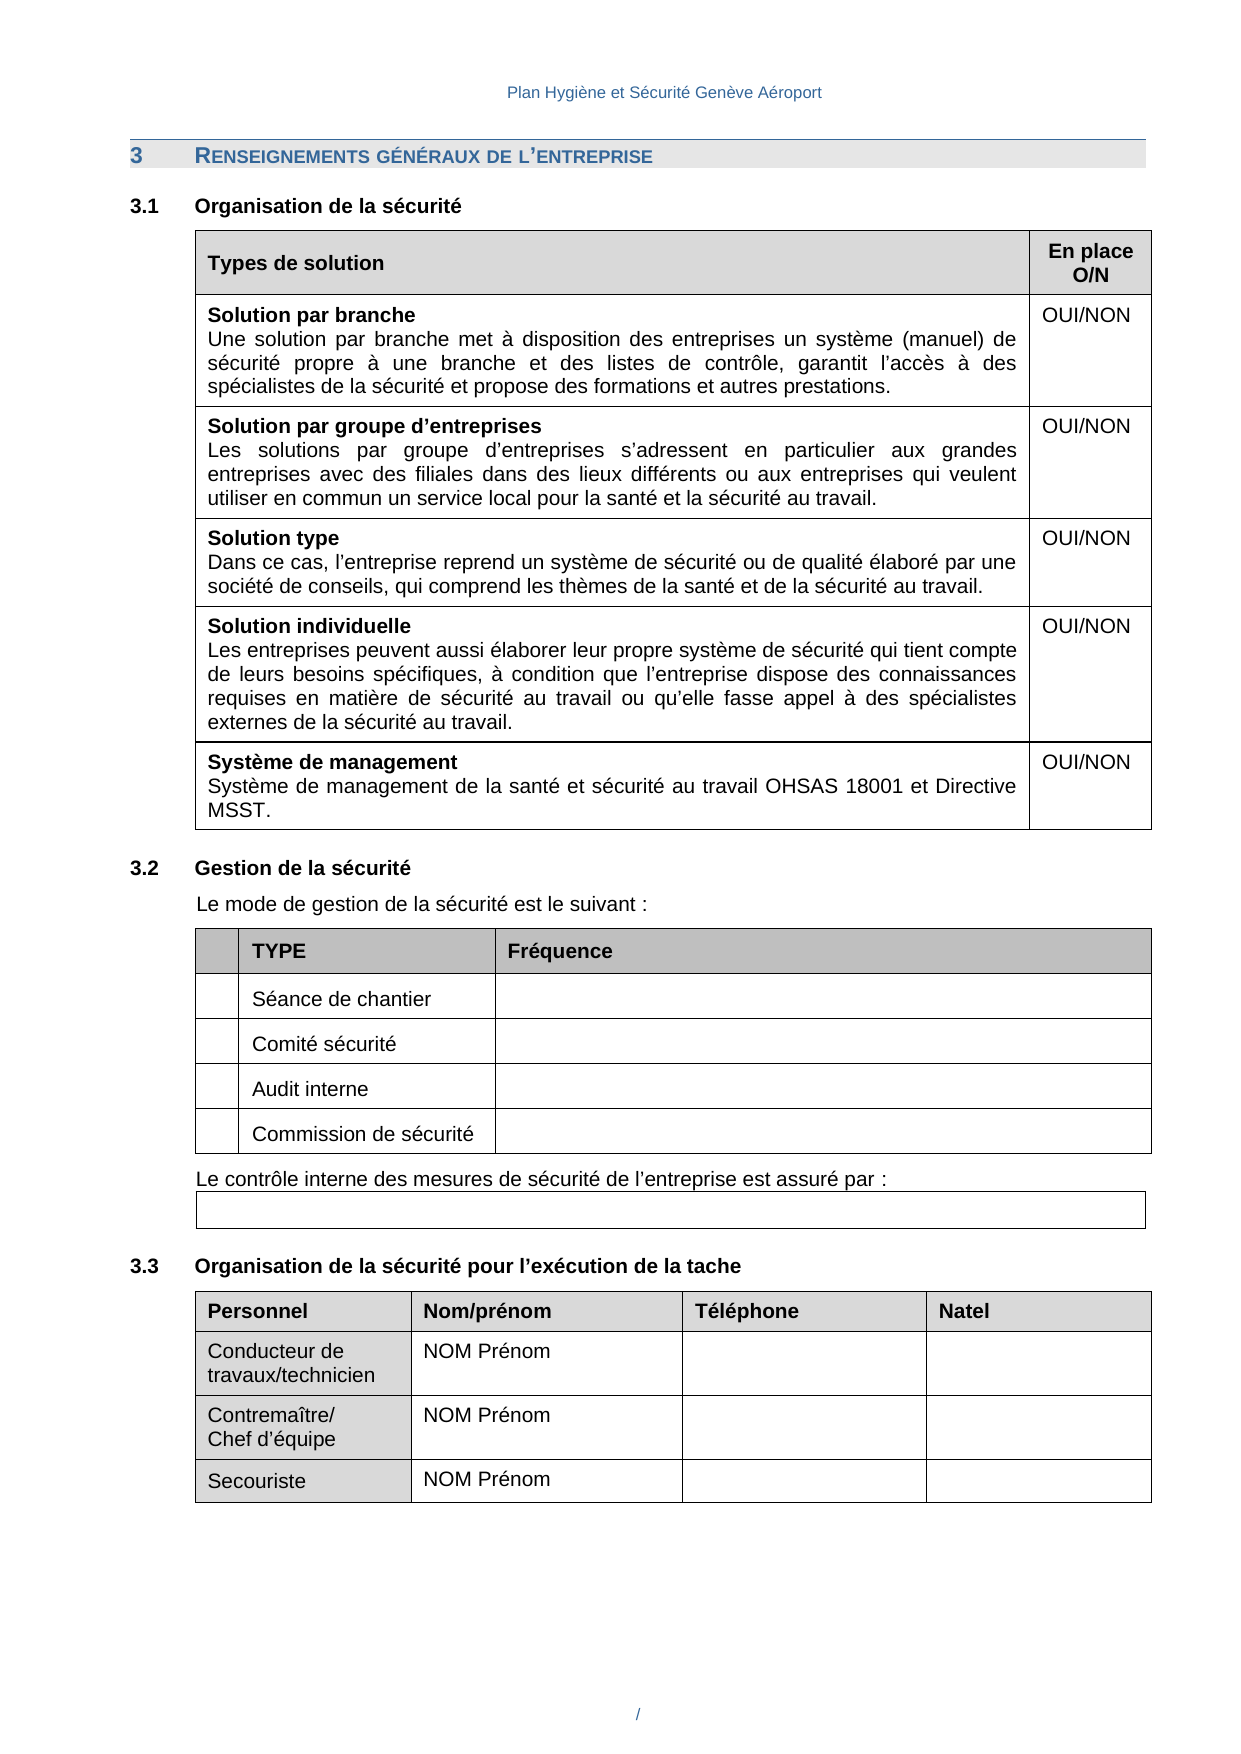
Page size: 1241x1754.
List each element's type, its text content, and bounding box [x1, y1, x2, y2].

table_header Fréquence [496, 929, 1151, 973]
table_cell OUI/NON [1030, 407, 1151, 518]
table_cell [683, 1460, 926, 1502]
table_cell [683, 1332, 926, 1395]
table_header En place O/N [1030, 231, 1151, 294]
table_cell Solution individuelle Les entreprises peuvent aussi élaborer leur propre système de sécurité qui tient compte de leurs besoins spécifiques, à condition que l’entreprise dispose des connaissances requises en matière de sécurité au travail ou qu’elle fasse appel à des spécialistes externes de la sécurité au travail. [196, 607, 1029, 741]
table_cell [496, 1064, 1151, 1108]
table_cell Solution type Dans ce cas, l’entreprise reprend un système de sécurité ou de qualité élaboré par une société de conseils, qui comprend les thèmes de la santé et de la sécurité au travail. [196, 519, 1029, 606]
text Organisation de la sécurité pour l’exécution de la tache [130, 1254, 1146, 1278]
table_cell OUI/NON [1030, 295, 1151, 406]
table_cell NOM Prénom [412, 1460, 682, 1502]
table_header [197, 1192, 1145, 1228]
table_header Nom/prénom [412, 1292, 682, 1331]
text Le contrôle interne des mesures de sécurité de l’entreprise est assuré par : [196, 1167, 1146, 1191]
table_cell [683, 1396, 926, 1459]
table_cell NOM Prénom [412, 1332, 682, 1395]
table_cell OUI/NON [1030, 743, 1151, 829]
table_cell OUI/NON [1030, 607, 1151, 741]
table_cell Commission de sécurité [239, 1109, 495, 1153]
table_cell [196, 1019, 238, 1063]
text Le mode de gestion de la sécurité est le suivant : [196, 892, 1146, 916]
table_cell NOM Prénom [412, 1396, 682, 1459]
table_cell Séance de chantier [239, 974, 495, 1018]
table_cell Conducteur de travaux/technicien [196, 1332, 411, 1395]
table_cell [496, 1019, 1151, 1063]
table_header TYPE [239, 929, 495, 973]
table_cell [496, 974, 1151, 1018]
table_cell [496, 1109, 1151, 1153]
table_cell [927, 1332, 1151, 1395]
table_cell Secouriste [196, 1460, 411, 1502]
table_header [196, 929, 238, 973]
table_header Natel [927, 1292, 1151, 1331]
table_header Téléphone [683, 1292, 926, 1331]
text Gestion de la sécurité [130, 855, 1146, 879]
table_header Personnel [196, 1292, 411, 1331]
table_cell [196, 1109, 238, 1153]
table_cell [927, 1396, 1151, 1459]
table_header Types de solution [196, 231, 1029, 294]
table_cell Comité sécurité [239, 1019, 495, 1063]
table_cell Audit interne [239, 1064, 495, 1108]
table_cell Contremaître/ Chef d’équipe [196, 1396, 411, 1459]
table_cell [927, 1460, 1151, 1502]
text Renseignements généraux de l’entreprise [130, 140, 1146, 168]
table_cell [196, 1064, 238, 1108]
table_cell Solution par branche Une solution par branche met à disposition des entreprises un système (manuel) de sécurité propre à une branche et des listes de contrôle, garantit l’accès à des spécialistes de la sécurité et propose des formations et autres prestations. [196, 295, 1029, 406]
table_cell Solution par groupe d’entreprises Les solutions par groupe d’entreprises s’adressent en particulier aux grandes entreprises avec des filiales dans des lieux différents ou aux entreprises qui veulent utiliser en commun un service local pour la santé et la sécurité au travail. [196, 407, 1029, 518]
text Organisation de la sécurité [130, 193, 1146, 217]
table_cell OUI/NON [1030, 519, 1151, 606]
table_cell Système de management Système de management de la santé et sécurité au travail OHSAS 18001 et Directive MSST. [196, 743, 1029, 829]
table_cell [196, 974, 238, 1018]
